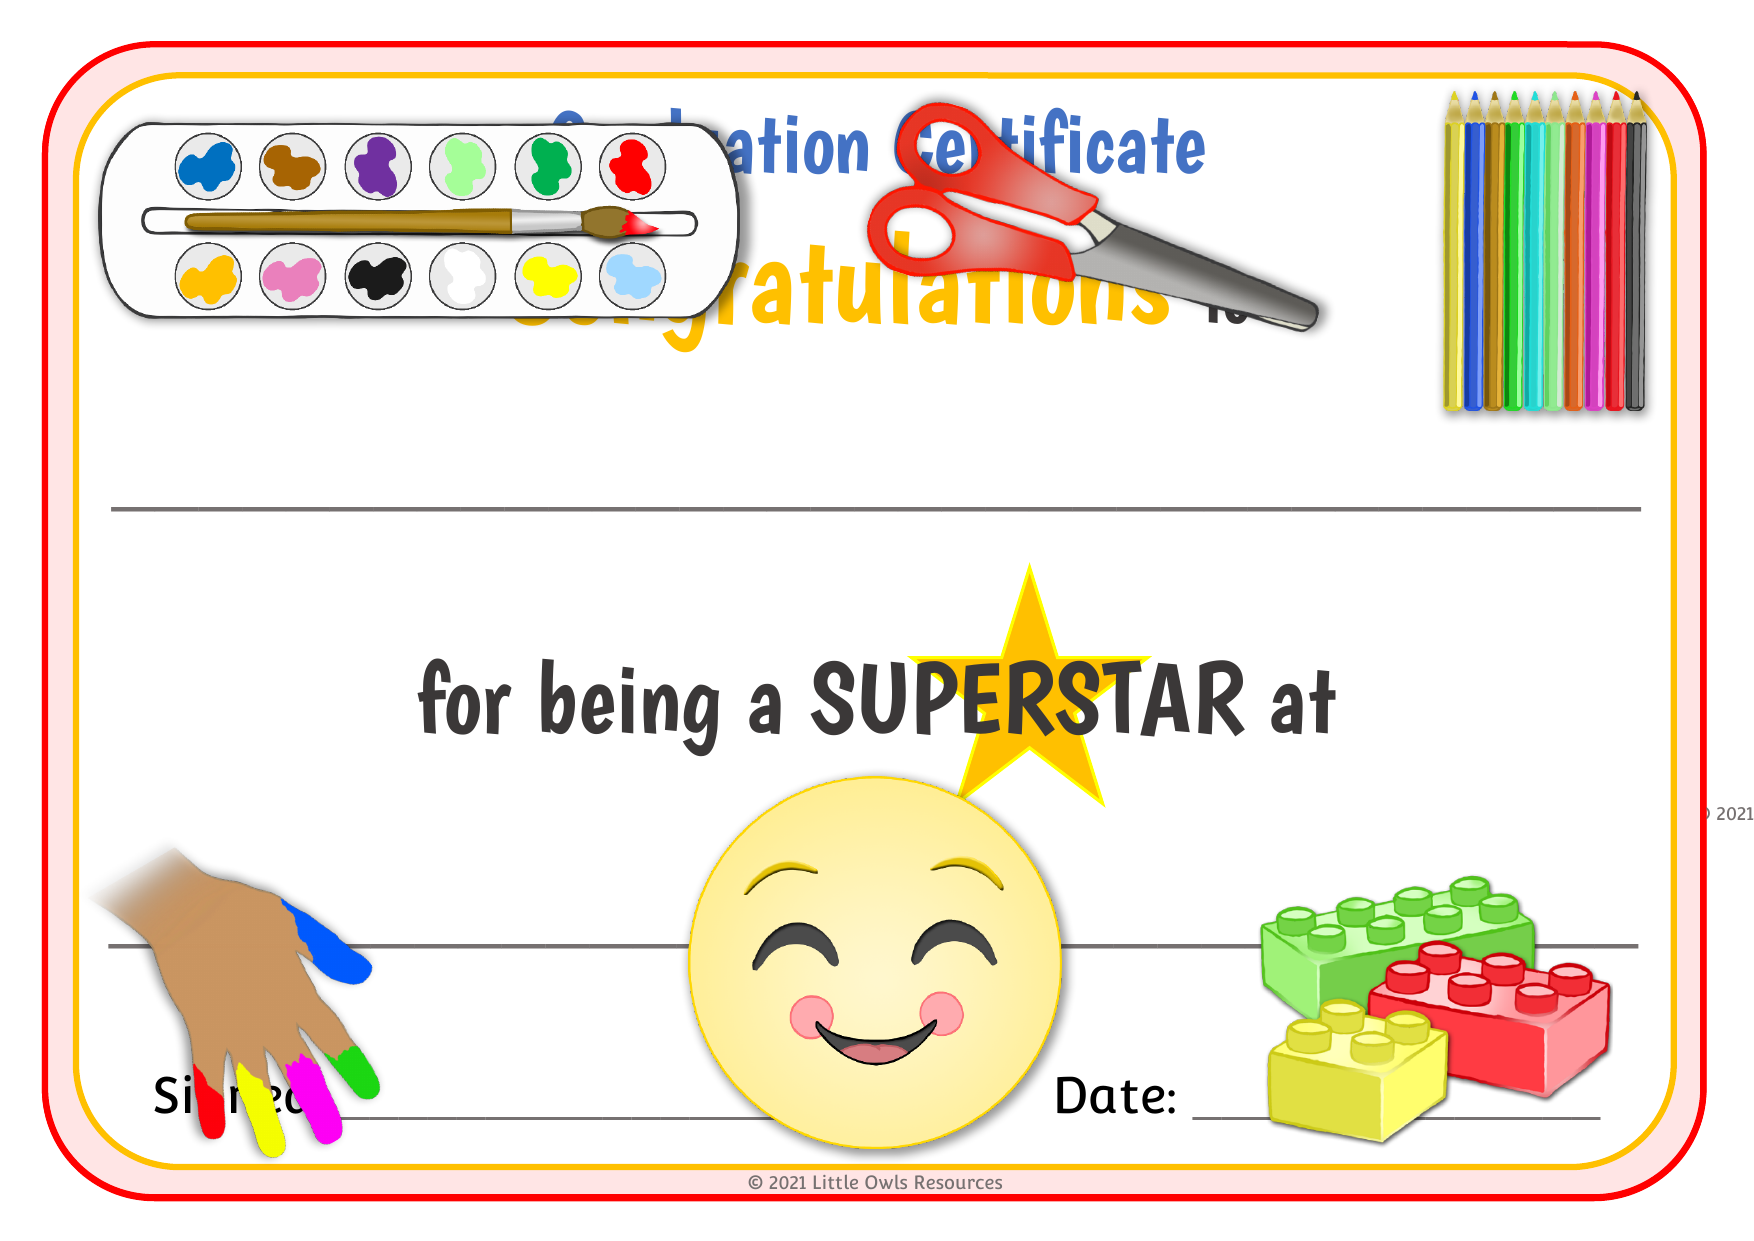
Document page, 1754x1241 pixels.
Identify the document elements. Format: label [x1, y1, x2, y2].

picture [72, 793, 438, 1196]
picture [1443, 91, 1647, 411]
picture [688, 776, 1062, 1149]
picture [857, 91, 1345, 393]
picture [1257, 871, 1614, 1149]
picture [98, 122, 740, 319]
